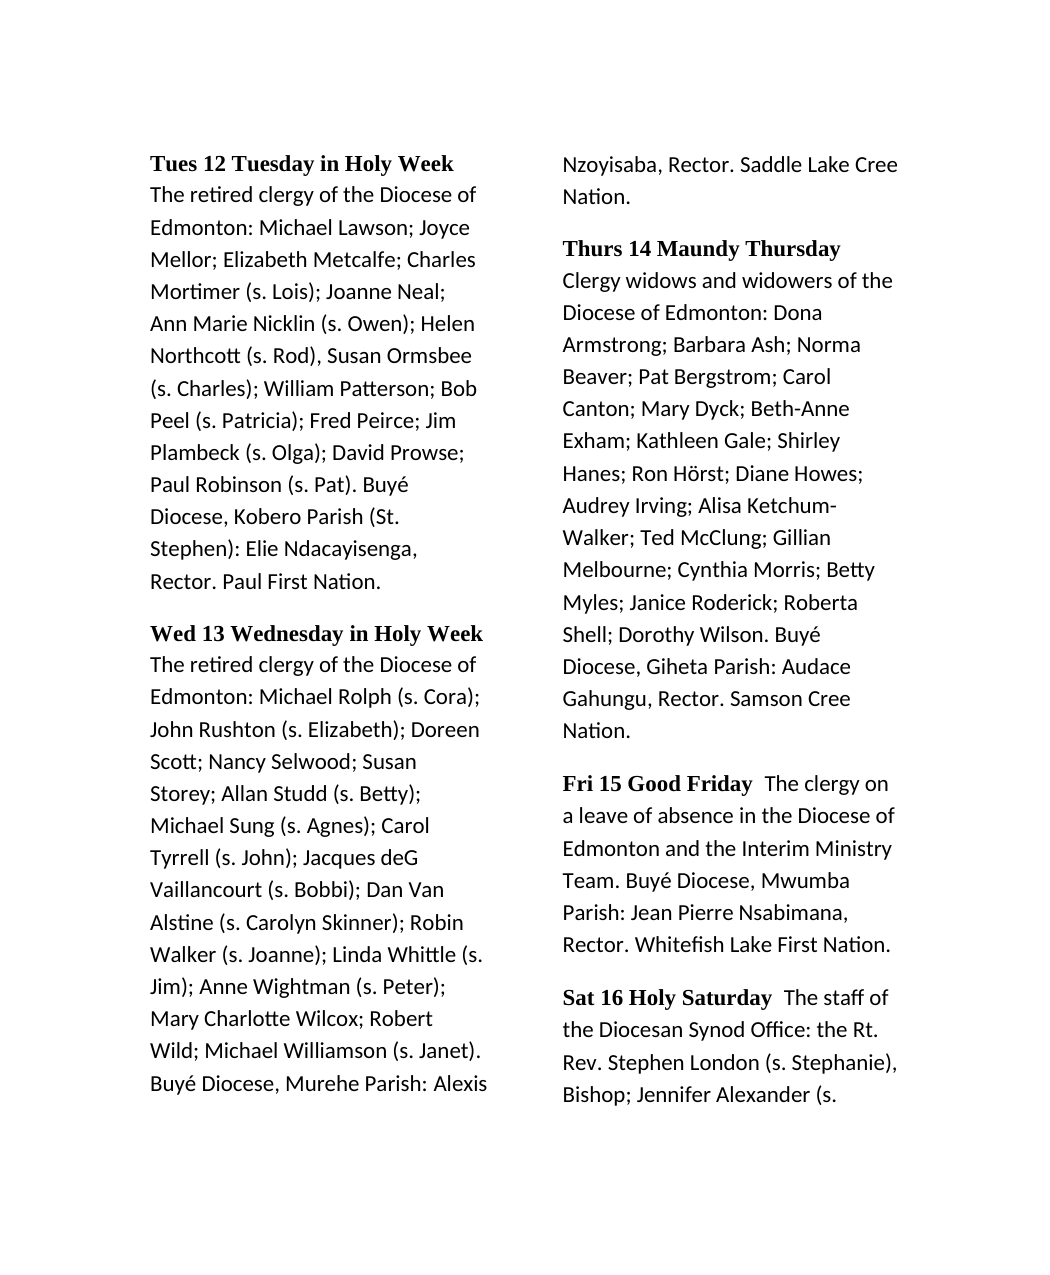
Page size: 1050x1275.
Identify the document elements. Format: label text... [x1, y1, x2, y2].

text Tues 12 Tuesday in Holy Week The retired clergy of the Diocese of Edmonton: Michael Lawson; Joyce Mellor; Elizabeth Metcalfe; Charles Mortimer (s. Lois); Joanne Neal; Ann Marie Nicklin (s. Owen); Helen Northcott (s. Rod), Susan Ormsbee (s. Charles); William Patterson; Bob Peel (s. Patricia); Fred Peirce; Jim Plambeck (s. Olga); David Prowse; Paul Robinson (s. Pat). Buyé Diocese, Kobero Parish (St. Stephen): Elie Ndacayisenga, Rector. Paul First Nation. [150, 150, 487, 595]
text Fri 15 Good Friday The clergy on a leave of absence in the Diocese of Edmonton and the Interim Ministry Team. Buyé Diocese, Mwumba Parish: Jean Pierre Nsabimana, Rector. Whitefish Lake First Nation. [562, 769, 900, 958]
text Thurs 14 Maundy Thursday Clergy widows and widowers of the Diocese of Edmonton: Dona Armstrong; Barbara Ash; Norma Beaver; Pat Bergstrom; Carol Canton; Mary Dyck; Beth-Anne Exham; Kathleen Gale; Shirley Hanes; Ron Hörst; Diane Howes; Audrey Irving; Alisa Ketchum-Walker; Ted McClung; Gillian Melbourne; Cynthia Morris; Betty Myles; Janice Roderick; Roberta Shell; Dorothy Wilson. Buyé Diocese, Giheta Parish: Audace Gahungu, Rector. Samson Cree Nation. [562, 235, 900, 744]
text Wed 13 Wednesday in Holy Week The retired clergy of the Diocese of Edmonton: Michael Rolph (s. Cora); John Rushton (s. Elizabeth); Doreen Scott; Nancy Selwood; Susan Storey; Allan Studd (s. Betty); Michael Sung (s. Agnes); Carol Tyrrell (s. John); Jacques deG Vaillancourt (s. Bobbi); Dan Van Alstine (s. Carolyn Skinner); Robin Walker (s. Joanne); Linda Whittle (s. Jim); Anne Wightman (s. Peter); Mary Charlotte Wilcox; Robert Wild; Michael Williamson (s. Janet). Buyé Diocese, Murehe Parish: Alexis Nzoyisaba, Rector. Saddle Lake Cree Nation. [150, 620, 487, 1097]
